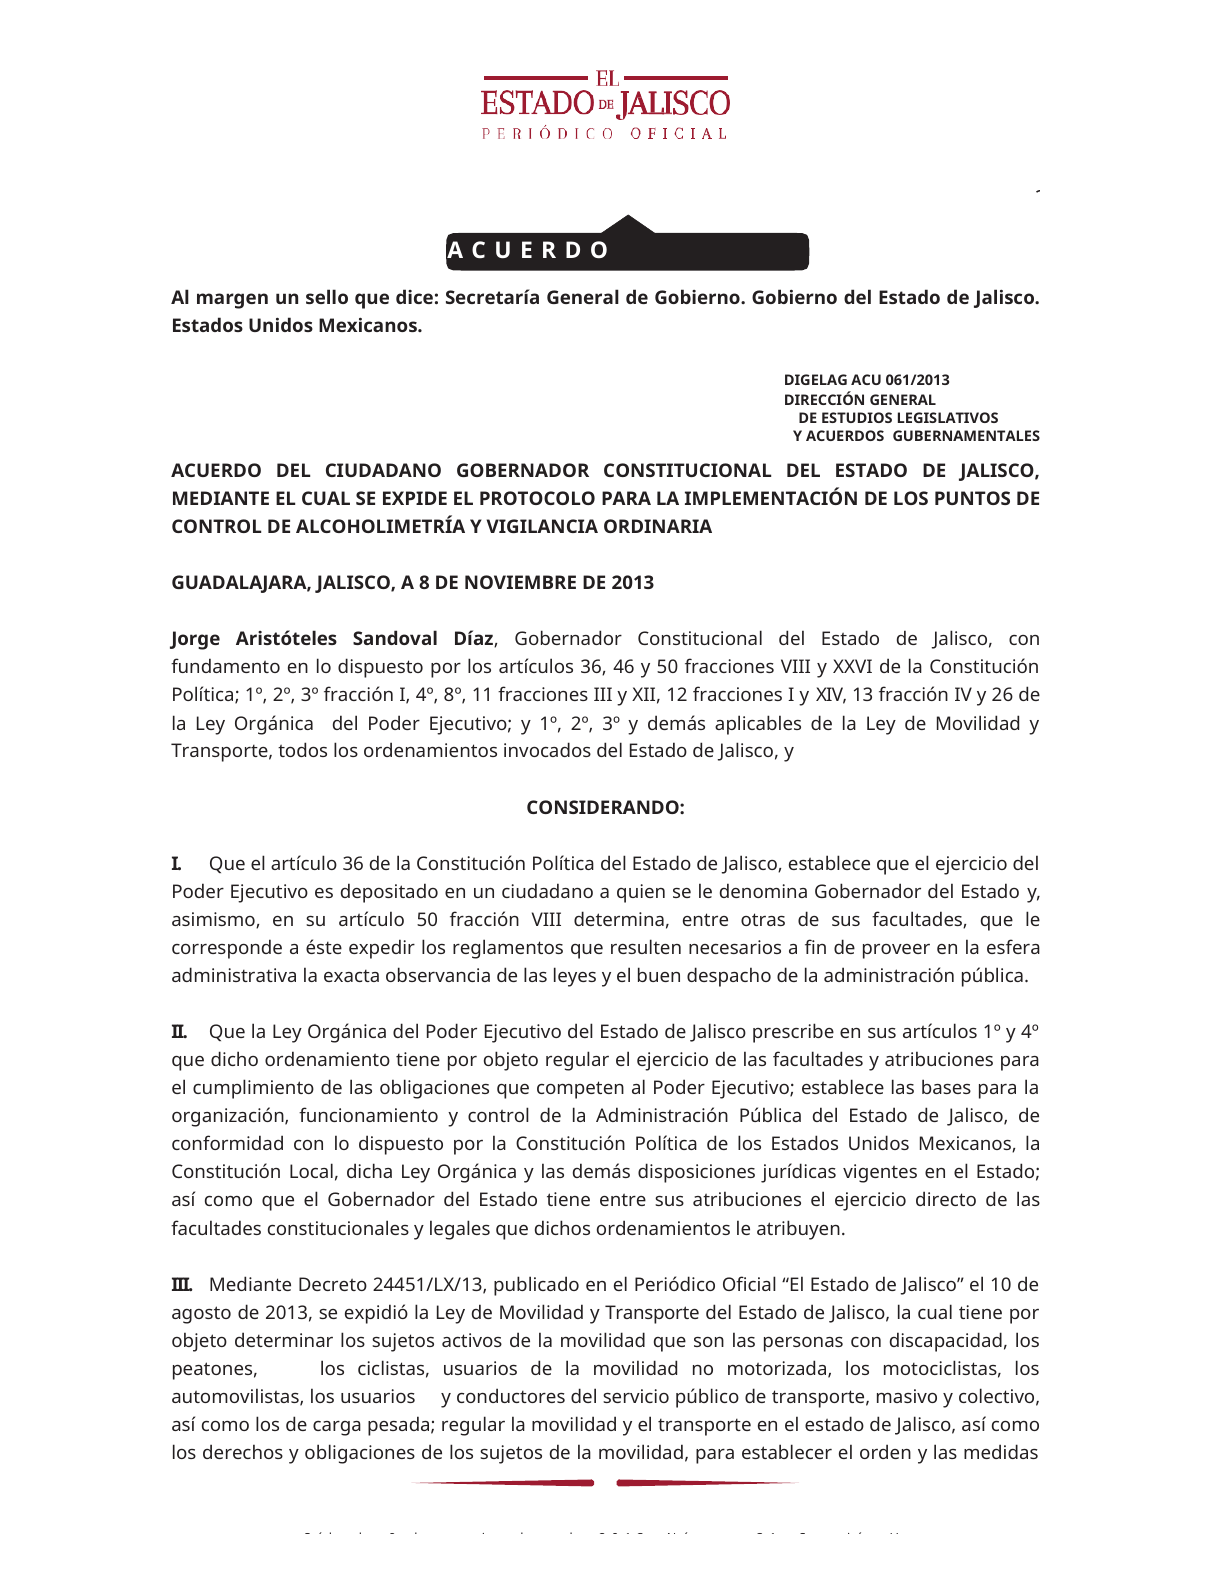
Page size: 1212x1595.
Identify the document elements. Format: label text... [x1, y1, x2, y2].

subtitle ACUERDO DEL CIUDADANO GOBERNADOR CONSTITUCIONAL DEL ESTADO DE JALISCO, MEDIANTE EL CUAL SE EXPIDE EL PROTOCOLO PARA LA IMPLEMENTACIÓN DE LOS PUNTOS DE CONTROL DE ALCOHOLIMETRÍA Y VIGILANCIA ORDINARIA [171, 457, 1041, 539]
subtitle Al margen un sello que dice: Secretaría General de Gobierno. Gobierno del Estado de Jalisco. Estados Unidos Mexicanos. [171, 284, 1041, 338]
text GUADALAJARA, JALISCO, A 8 DE NOVIEMBRE DE 2013 [171, 569, 1051, 595]
subtitle CONSIDERANDO: [253, 794, 958, 819]
text Jorge Aristóteles Sandoval Díaz, Gobernador Constitucional del Estado de Jalisco, con fundamento en lo dispuesto por los artículos 36, 46 y 50 fracciones VIII y XXVI de la Constitución Política; 1º, 2º, 3º fracción I, 4º, 8º, 11 fracciones III y XII, 12 fracciones I y XIV, 13 fracción IV y 26 de la Ley Orgánica del Poder Ejecutivo; y 1º, 2º, 3º y demás aplicables de la Ley de Movilidad y Transporte, todos los ordenamientos invocados del Estado de Jalisco, y [171, 626, 1041, 763]
list Que la Ley Orgánica del Poder Ejecutivo del Estado de Jalisco prescribe en sus artículos 1º y 4º que dicho ordenamiento tiene por objeto regular el ejercicio de las facultades y atribuciones para el cumplimiento de las obligaciones que competen al Poder Ejecutivo; establece las bases para la organización, funcionamiento y control de la Administración Pública del Estado de Jalisco, de conformidad con lo dispuesto por la Constitución Política de los Estados Unidos Mexicanos, la Constitución Local, dicha Ley Orgánica y las demás disposiciones jurídicas vigentes en el Estado; así como que el Gobernador del Estado tiene entre sus atribuciones el ejercicio directo de las facultades constitucionales y legales que dichos ordenamientos le atribuyen. [171, 1019, 1041, 1240]
picture [481, 90, 612, 139]
text DIGELAG ACU 061/2013 DIRECCIÓN GENERAL [783, 370, 965, 409]
text DE ESTUDIOS LEGISLATIVOS [160, 409, 999, 427]
picture [673, 90, 730, 115]
list Que el artículo 36 de la Constitución Política del Estado de Jalisco, establece que el ejercicio del Poder Ejecutivo es depositado en un ciudadano a quien se le denomina Gobernador del Estado y, asimismo, en su artículo 50 fracción VIII determina, entre otras de sus facultades, que le corresponde a éste expedir los reglamentos que resulten necesarios a fin de proveer en la esfera administrativa la exacta observancia de las leyes y el buen despacho de la administración pública. [171, 850, 1041, 988]
text Y ACUERDOS GUBERNAMENTALES [160, 427, 1040, 444]
picture [616, 91, 629, 120]
picture [596, 70, 619, 86]
